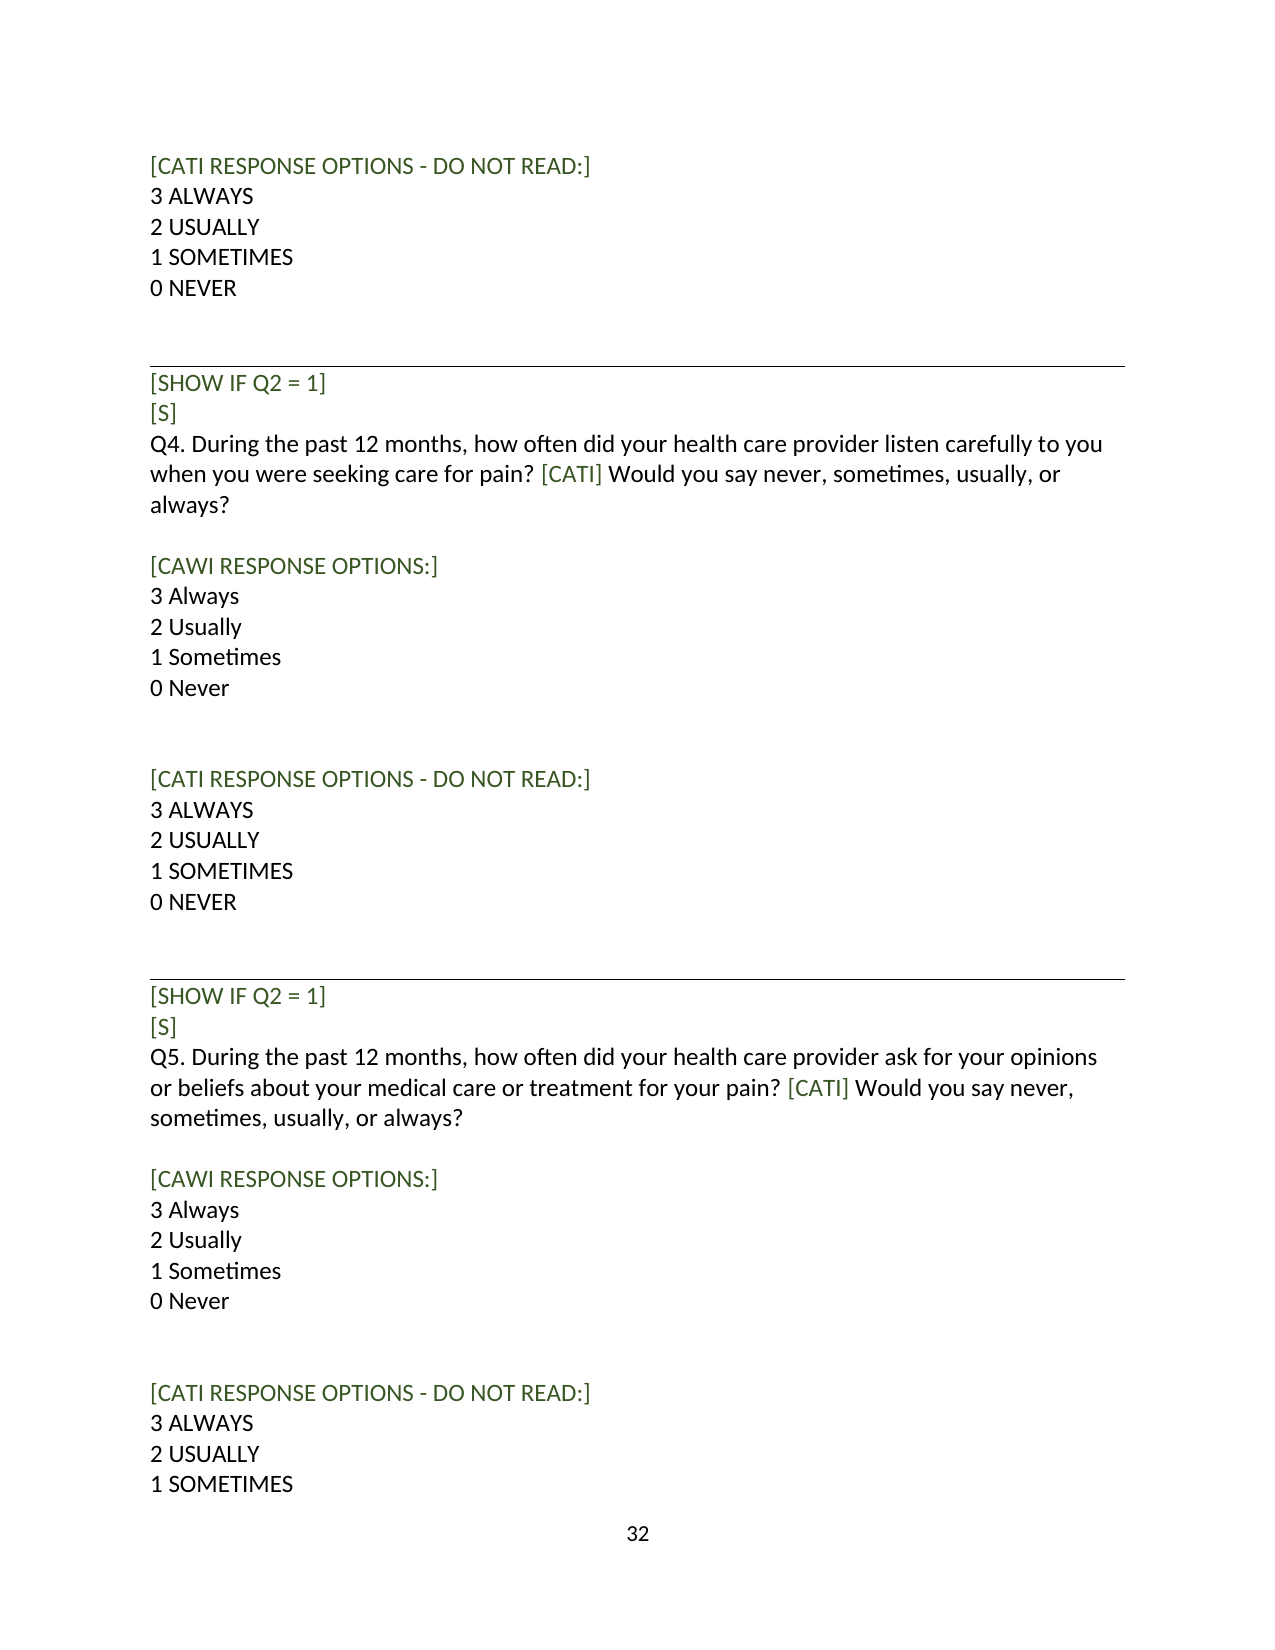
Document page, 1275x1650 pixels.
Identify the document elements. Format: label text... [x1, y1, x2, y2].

text 0 NEVER [150, 272, 1125, 303]
text [S] [150, 1011, 1125, 1041]
text [SHOW IF Q2 = 1] [150, 367, 1125, 397]
text [S] [150, 397, 1125, 428]
text 0 Never [150, 672, 1125, 702]
text 3 Always [150, 1194, 1125, 1224]
text 3 ALWAYS [150, 794, 1125, 824]
text 2 USUALLY [150, 824, 1125, 855]
text [SHOW IF Q2 = 1] [150, 980, 1125, 1011]
text [CATI RESPONSE OPTIONS - DO NOT READ:] [150, 763, 1125, 794]
text 2 USUALLY [150, 1438, 1125, 1469]
text 2 USUALLY [150, 211, 1125, 242]
text 3 ALWAYS [150, 1408, 1125, 1438]
text [CAWI RESPONSE OPTIONS:] [150, 550, 1125, 580]
text 0 NEVER [150, 886, 1125, 916]
text [CATI RESPONSE OPTIONS - DO NOT READ:] [150, 1377, 1125, 1408]
text 0 Never [150, 1286, 1125, 1316]
text 1 SOMETIMES [150, 1469, 1125, 1499]
text Q5. During the past 12 months, how often did your health care provider ask for your opinions or beliefs about your medical care or treatment for your pain? [CATI] Would you say never, sometimes, usually, or always? [150, 1041, 1125, 1133]
text 3 ALWAYS [150, 181, 1125, 211]
text Q4. During the past 12 months, how often did your health care provider listen carefully to you when you were seeking care for pain? [CATI] Would you say never, sometimes, usually, or always? [150, 428, 1125, 519]
text [CATI RESPONSE OPTIONS - DO NOT READ:] [150, 150, 1125, 181]
text 2 Usually [150, 1224, 1125, 1255]
text 1 SOMETIMES [150, 242, 1125, 272]
text 1 SOMETIMES [150, 855, 1125, 886]
text 3 Always [150, 580, 1125, 611]
text [CAWI RESPONSE OPTIONS:] [150, 1163, 1125, 1194]
text 1 Sometimes [150, 1255, 1125, 1286]
text 1 Sometimes [150, 641, 1125, 672]
text 2 Usually [150, 611, 1125, 641]
